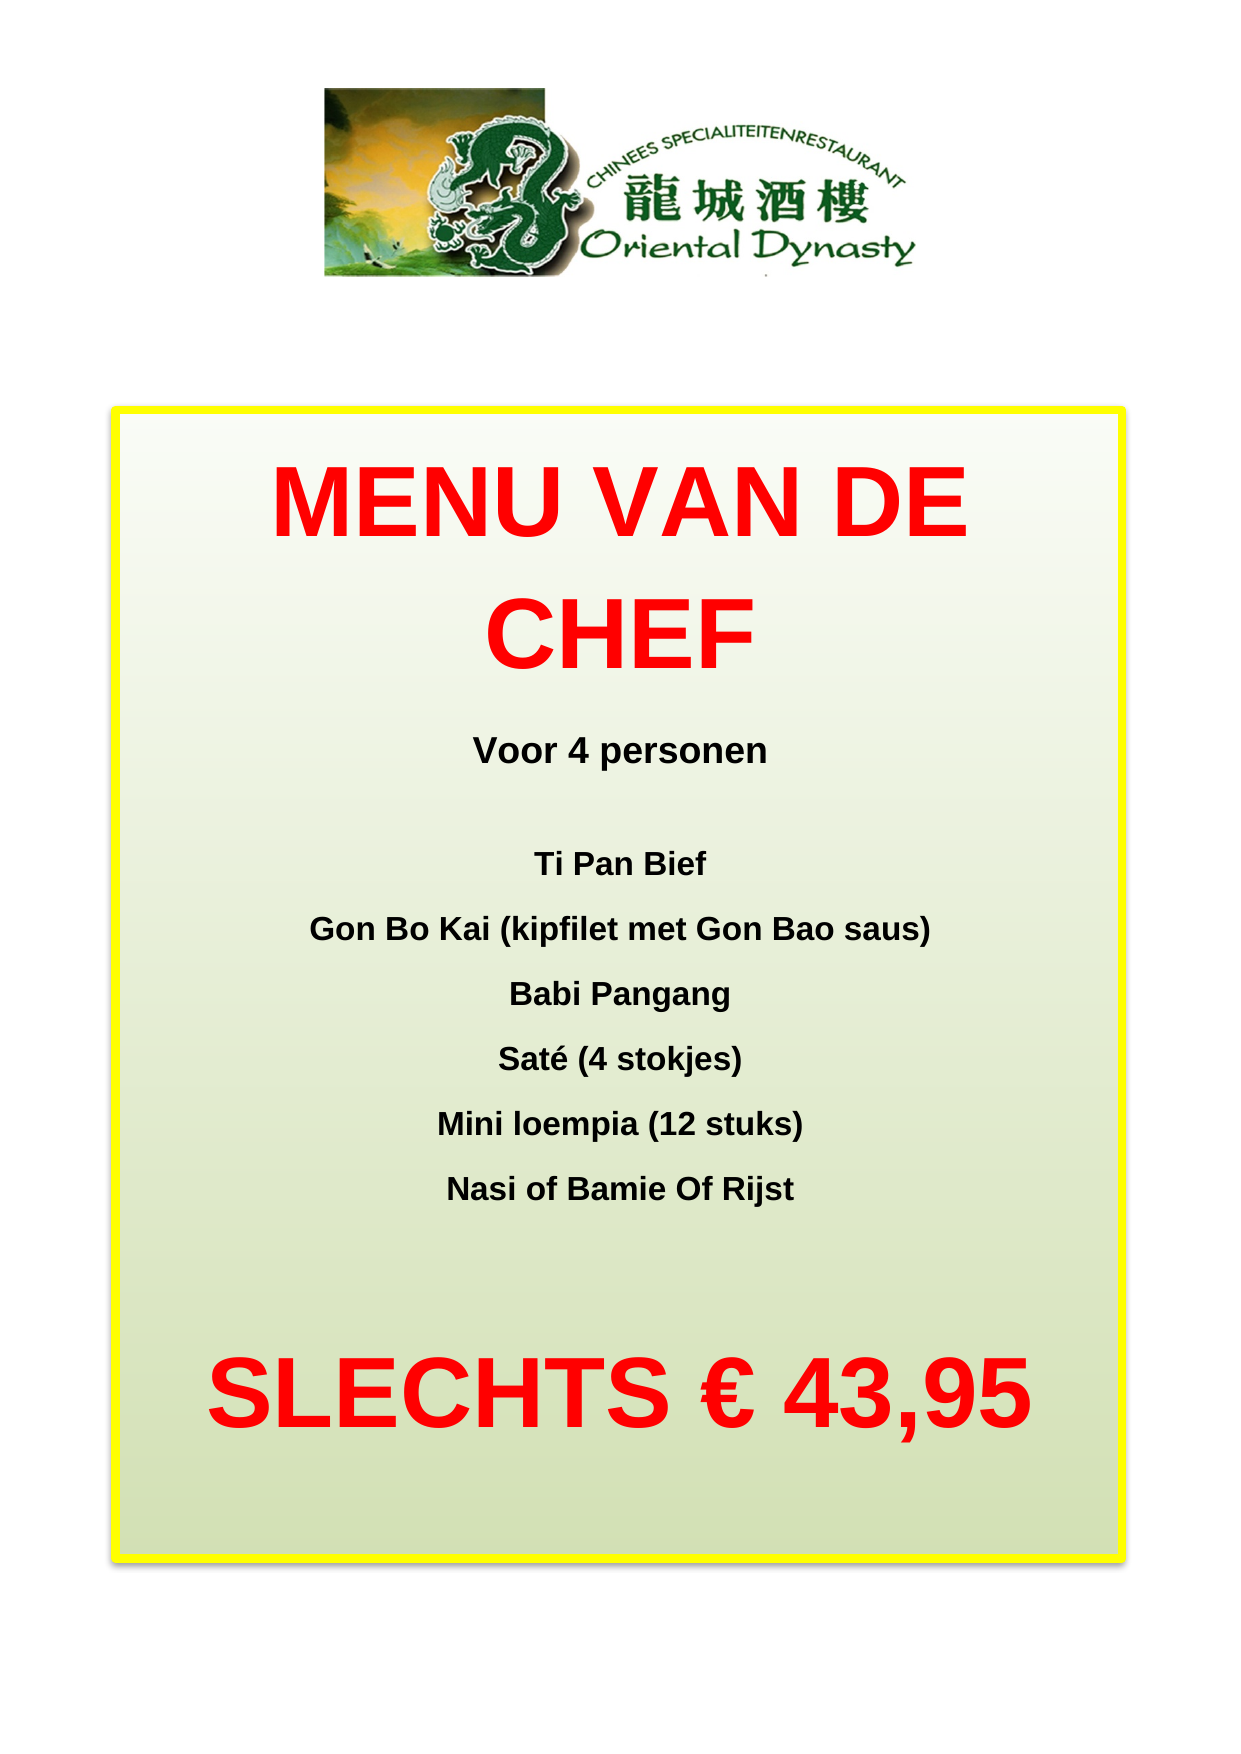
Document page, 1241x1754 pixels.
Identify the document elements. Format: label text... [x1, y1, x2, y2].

text Voor 4 personen [148, 728, 1092, 771]
text Gon Bo Kai (kipfilet met Gon Bao saus) [148, 909, 1092, 947]
text Nasi of Bamie Of Rijst [148, 1169, 1092, 1207]
text MENU VAN DE CHEF [148, 443, 1092, 690]
text Mini loempia (12 stuks) [148, 1104, 1092, 1142]
text Ti Pan Bief [148, 844, 1092, 882]
picture [324, 88, 916, 277]
text SLECHTS € 43,95 [148, 1333, 1092, 1448]
text Saté (4 stokjes) [148, 1039, 1092, 1077]
text Babi Pangang [148, 974, 1092, 1012]
